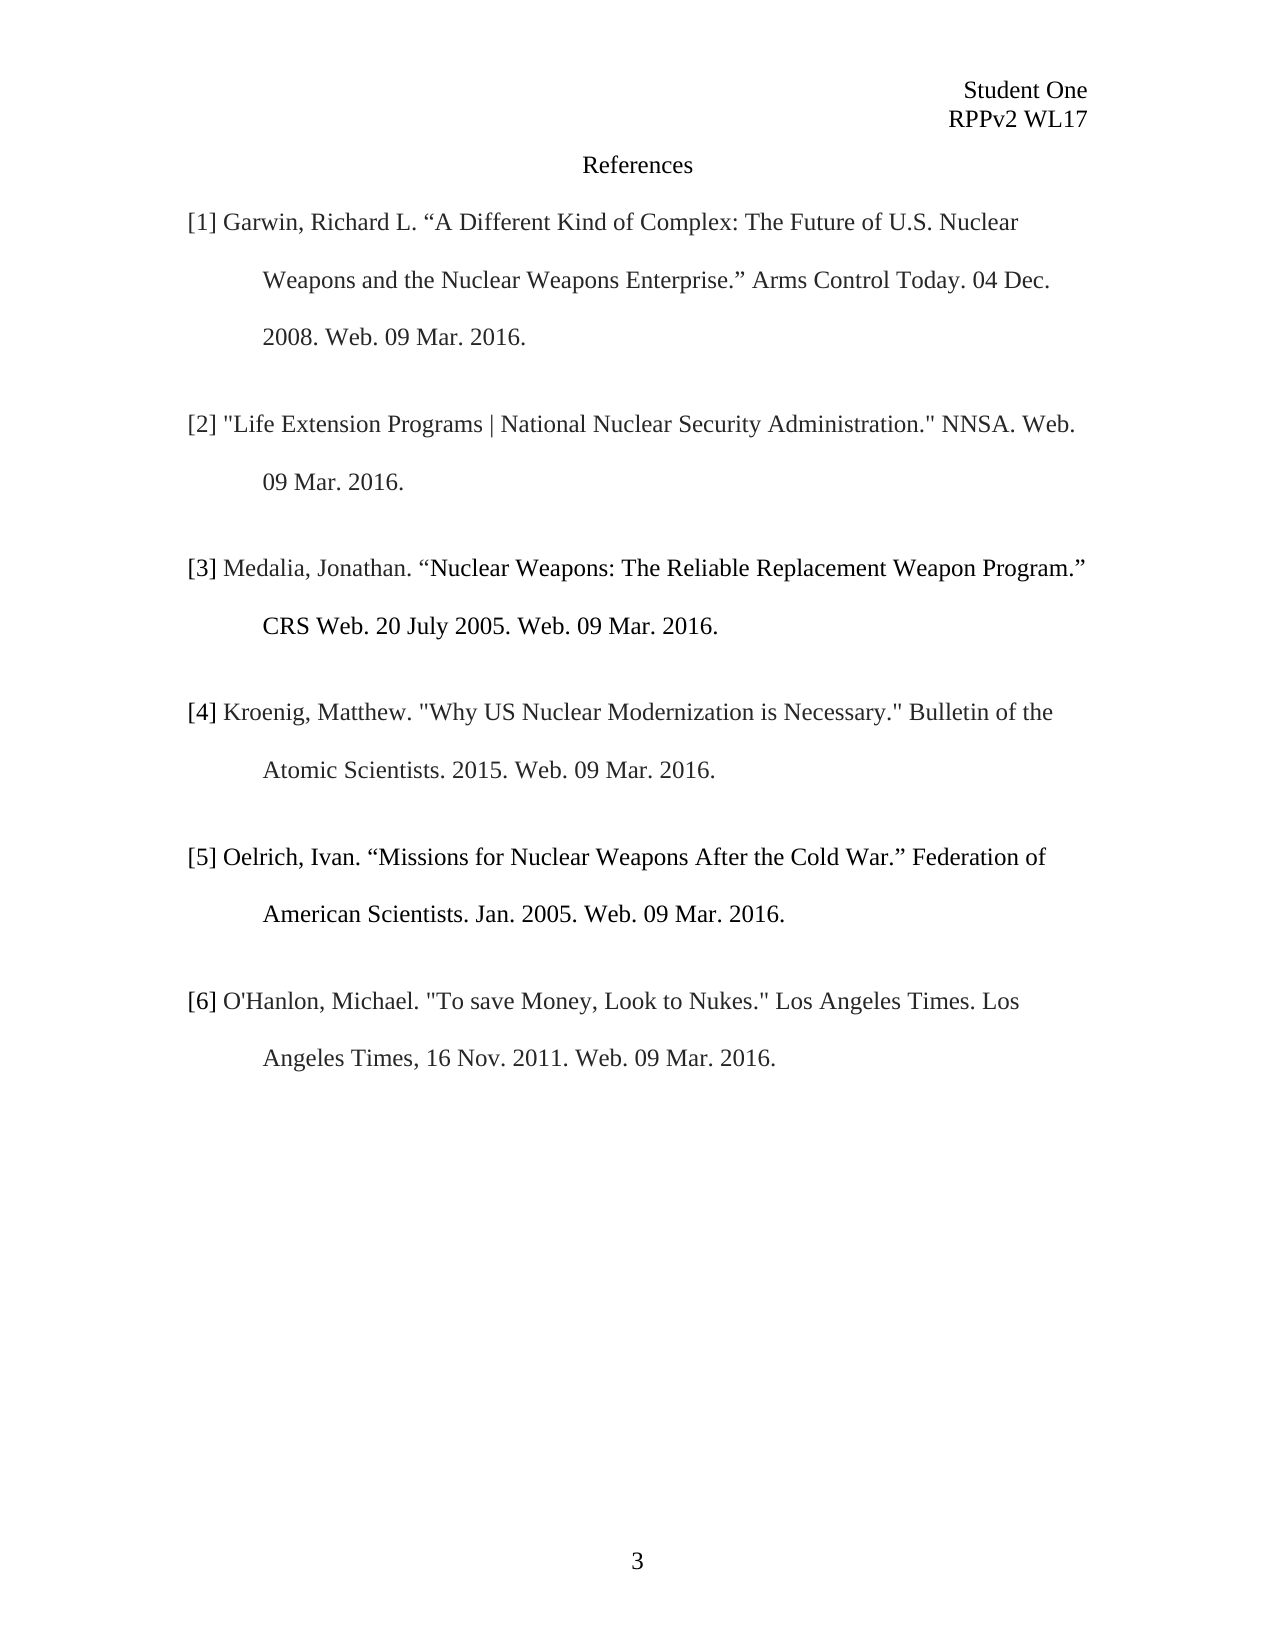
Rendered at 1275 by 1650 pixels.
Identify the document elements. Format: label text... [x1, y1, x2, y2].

text [6] O'Hanlon, Michael. "To save Money, Look to Nukes." Los Angeles Times. Los Angeles Times, 16 Nov. 2011. Web. 09 Mar. 2016. [187, 986, 1087, 1072]
text [4] Kroenig, Matthew. "Why US Nuclear Modernization is Necessary." Bulletin of the Atomic Scientists. 2015. Web. 09 Mar. 2016. [187, 697, 1087, 784]
text [1] Garwin, Richard L. “A Different Kind of Complex: The Future of U.S. Nuclear Weapons and the Nuclear Weapons Enterprise.” Arms Control Today. 04 Dec. 2008. Web. 09 Mar. 2016. [187, 207, 1087, 351]
text [2] "Life Extension Programs | National Nuclear Security Administration." NNSA. Web. 09 Mar. 2016. [187, 409, 1087, 495]
text References [187, 150, 1087, 179]
text [3] Medalia, Jonathan. “Nuclear Weapons: The Reliable Replacement Weapon Program.” CRS Web. 20 July 2005. Web. 09 Mar. 2016. [187, 553, 1087, 639]
text [5] Oelrich, Ivan. “Missions for Nuclear Weapons After the Cold War.” Federation of American Scientists. Jan. 2005. Web. 09 Mar. 2016. [187, 842, 1087, 928]
